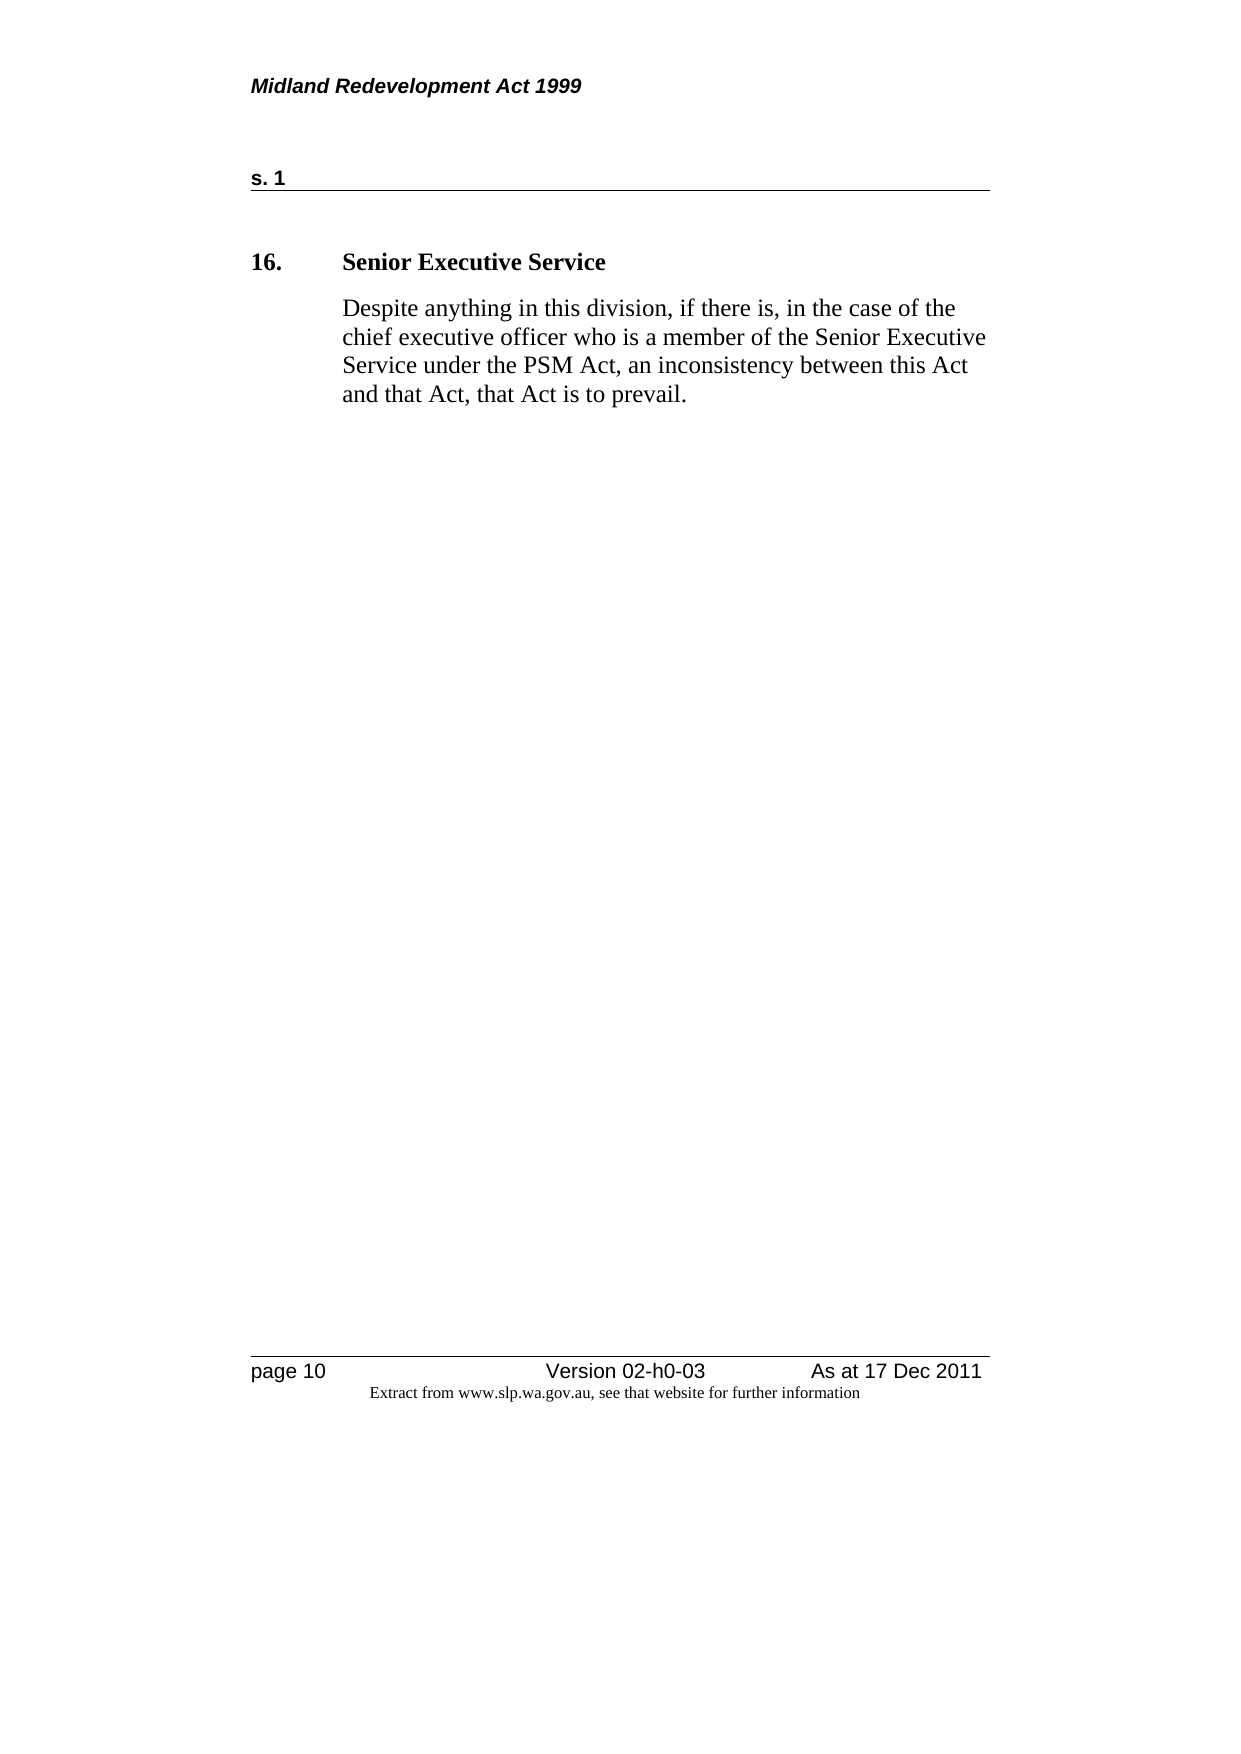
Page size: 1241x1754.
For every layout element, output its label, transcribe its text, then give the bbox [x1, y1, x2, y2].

text Despite anything in this division, if there is, in the case of the chief executive officer who is a member of the Senior Executive Service under the PSM Act, an inconsistency between this Act and that Act, that Act is to prevail. [251, 293, 990, 408]
subtitle 16. Senior Executive Service [251, 247, 990, 276]
